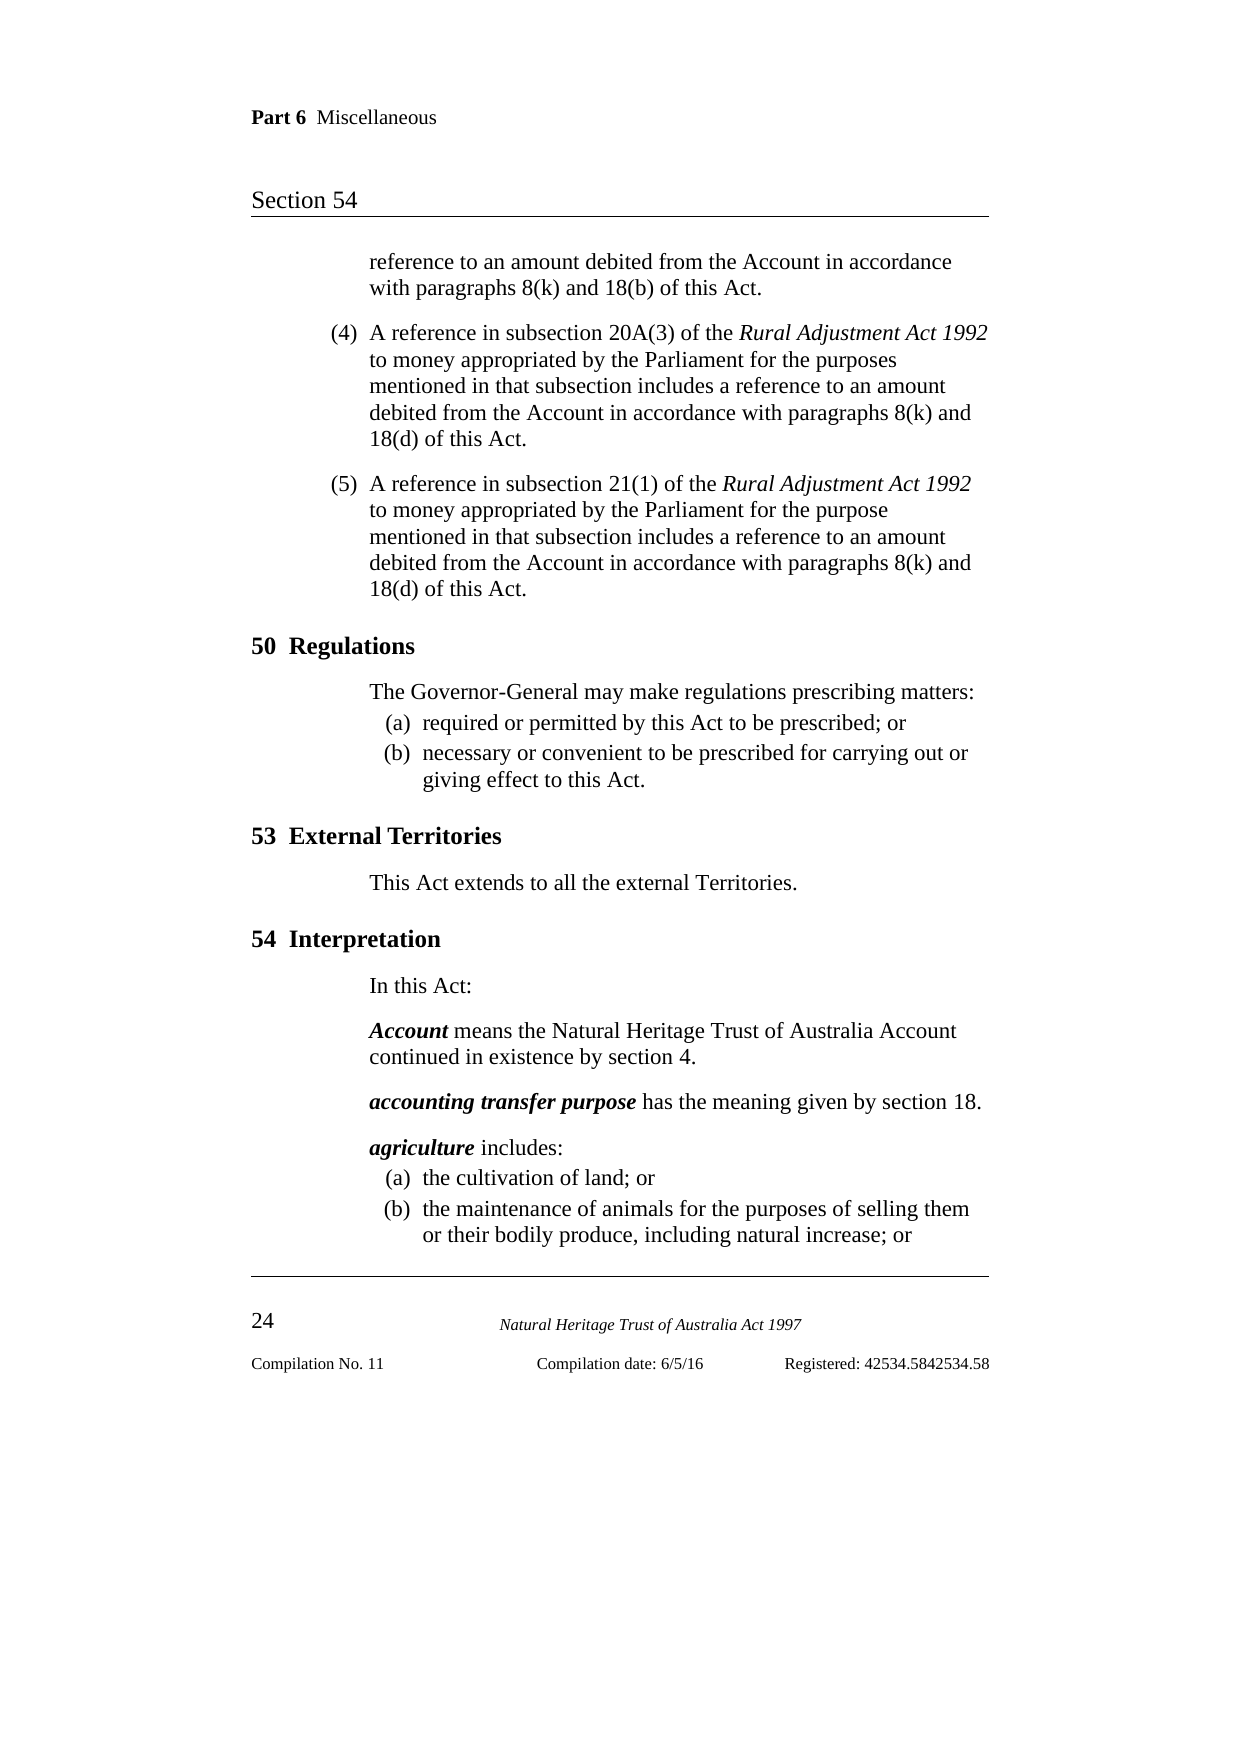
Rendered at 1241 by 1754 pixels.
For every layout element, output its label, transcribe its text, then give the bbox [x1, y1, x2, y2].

text 54 Interpretation [251, 924, 989, 953]
text (b) the maintenance of animals for the purposes of selling them or their bodily produce, including natural increase; or [251, 1194, 989, 1247]
text (5) A reference in subsection 21(1) of the Rural Adjustment Act 1992 to money appropriated by the Parliament for the purpose mentioned in that subsection includes a reference to an amount debited from the Account in accordance with paragraphs 8(k) and 18(d) of this Act. [251, 470, 989, 602]
text (a) required or permitted by this Act to be prescribed; or [251, 709, 989, 735]
text 50 Regulations [251, 631, 989, 660]
text This Act extends to all the external Territories. [251, 869, 989, 895]
text agriculture includes: [369, 1133, 989, 1160]
text (4) A reference in subsection 20A(3) of the Rural Adjustment Act 1992 to money appropriated by the Parliament for the purposes mentioned in that subsection includes a reference to an amount debited from the Account in accordance with paragraphs 8(k) and 18(d) of this Act. [251, 319, 989, 451]
text 53 [251, 821, 989, 850]
text (b) necessary or convenient to be prescribed for carrying out or giving effect to this Act. [251, 739, 989, 792]
text In this Act: [251, 972, 989, 998]
text accounting transfer purpose has the meaning given by section 18. [369, 1088, 989, 1115]
text The Governor-General may make regulations prescribing matters: [251, 678, 989, 705]
text Account means the Natural Heritage Trust of Australia Account continued in existence by section 4. [369, 1017, 989, 1070]
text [251, 248, 989, 301]
text (a) the cultivation of land; or [251, 1164, 989, 1190]
